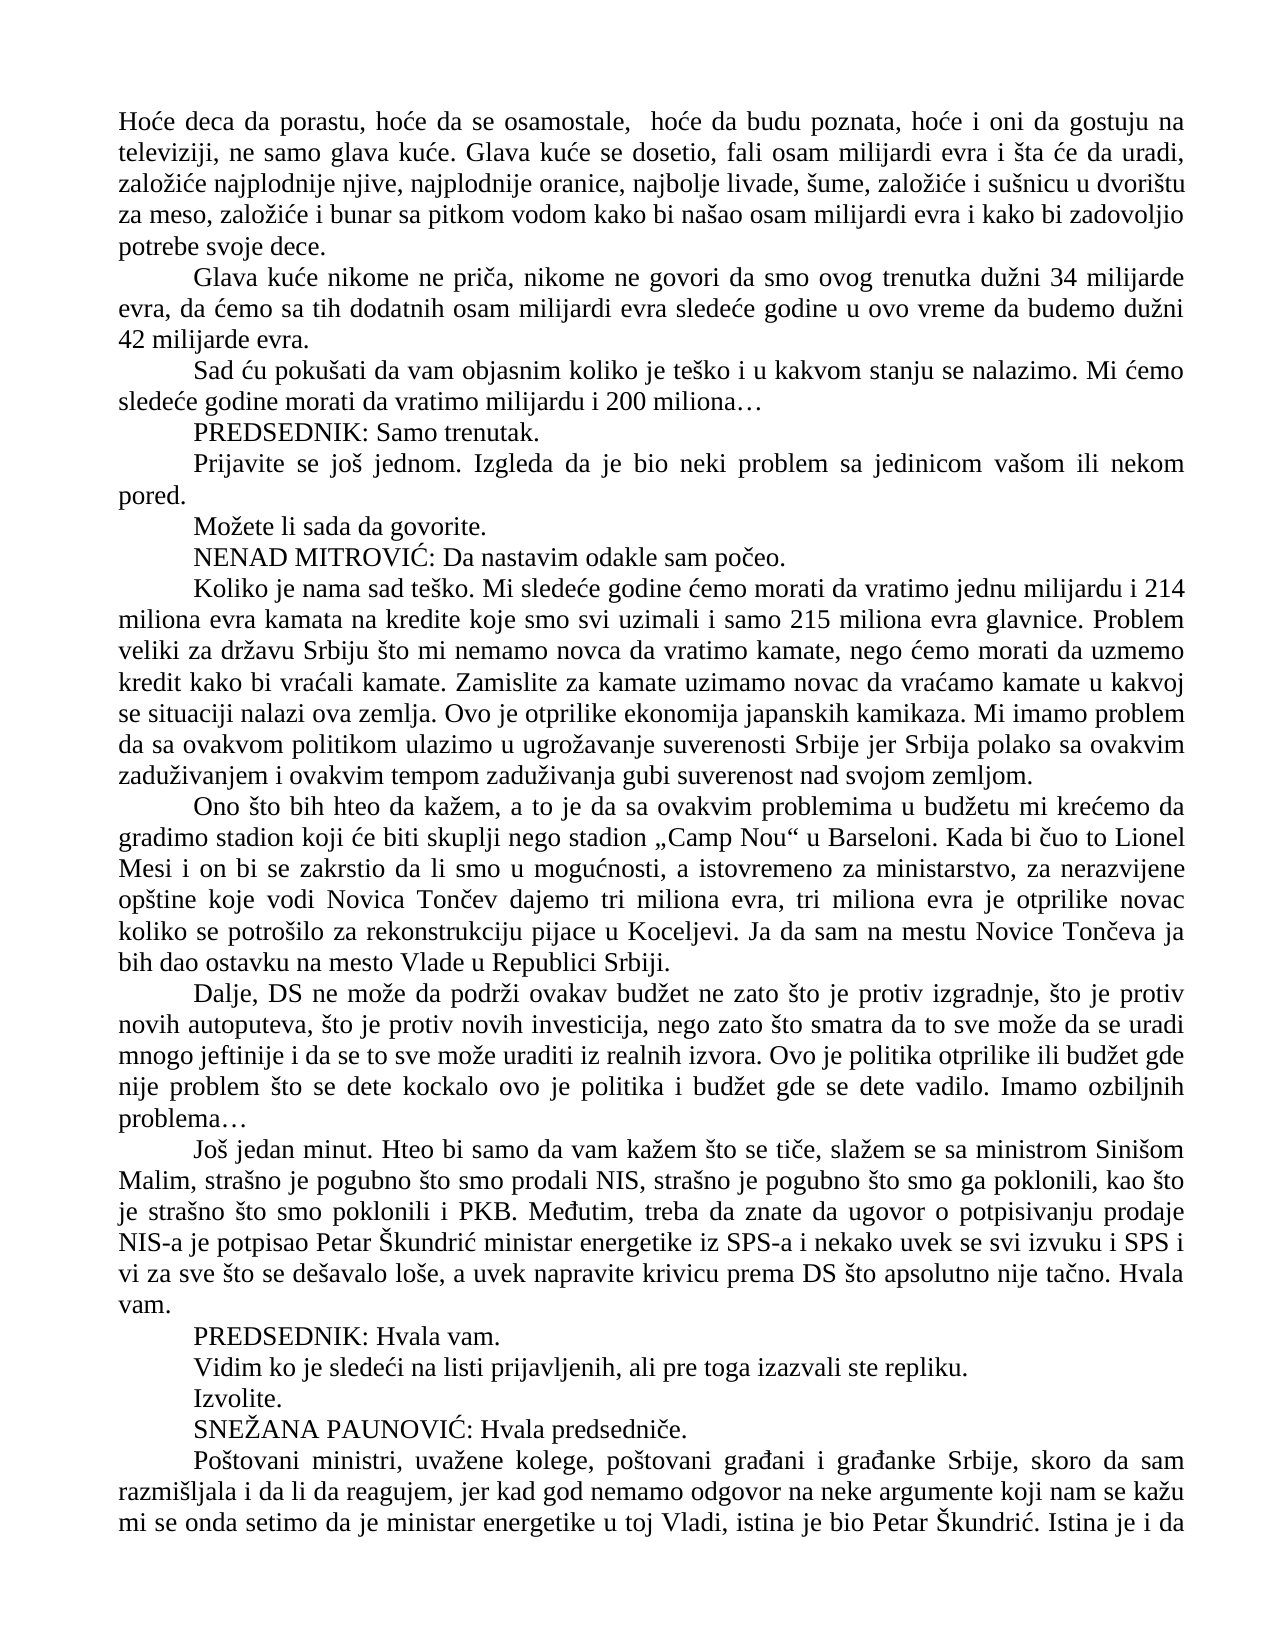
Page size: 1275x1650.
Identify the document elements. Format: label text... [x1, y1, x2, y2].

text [118, 105, 1186, 261]
text Vidim ko je sledeći na listi prijavljenih, ali pre toga izazvali ste repliku. [118, 1351, 1186, 1382]
text Možete li sada da govorite. [118, 510, 1186, 541]
text Izvolite. [118, 1382, 1186, 1413]
text Dalje, DS ne može da podrži ovakav budžet ne zato što je protiv izgradnje, što je protiv novih autoputeva, što je protiv novih investicija, nego zato što smatra da to sve može da se uradi mnogo jeftinije i da se to sve može uraditi iz realnih izvora. Ovo je politika otprilike ili budžet gde nije problem što se dete kockalo ovo je politika i budžet gde se dete vadilo. Imamo ozbiljnih problema… [118, 977, 1186, 1133]
text NENAD MITROVIĆ: Da nastavim odakle sam počeo. [118, 541, 1186, 572]
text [118, 1444, 1186, 1538]
text Ono što bih hteo da kažem, a to je da sa ovakvim problemima u budžetu mi krećemo da gradimo stadion koji će biti skuplji nego stadion „Camp Nou“ u Barseloni. Kada bi čuo to Lionel Mesi i on bi se zakrstio da li smo u mogućnosti, a istovremeno za ministarstvo, za nerazvijene opštine koje vodi Novica Tončev dajemo tri miliona evra, tri miliona evra je otprilike novac koliko se potrošilo za rekonstrukciju pijace u Koceljevi. Ja da sam na mestu Novice Tončeva ja bih dao ostavku na mesto Vlade u Republici Srbiji. [118, 790, 1186, 977]
text Prijavite se još jednom. Izgleda da je bio neki problem sa jedinicom vašom ili nekom pored. [118, 448, 1186, 510]
text PREDSEDNIK: Hvala vam. [118, 1320, 1186, 1351]
text Glava kuće nikome ne priča, nikome ne govori da smo ovog trenutka dužni 34 milijarde evra, da ćemo sa tih dodatnih osam milijardi evra sledeće godine u ovo vreme da budemo dužni 42 milijarde evra. [118, 261, 1186, 354]
text PREDSEDNIK: Samo trenutak. [118, 416, 1186, 448]
text SNEŽANA PAUNOVIĆ: Hvala predsedniče. [118, 1413, 1186, 1444]
text Još jedan minut. Hteo bi samo da vam kažem što se tiče, slažem se sa ministrom Sinišom Malim, strašno je pogubno što smo prodali NIS, strašno je pogubno što smo ga poklonili, kao što je strašno što smo poklonili i PKB. Međutim, treba da znate da ugovor o potpisivanju prodaje NIS-a je potpisao Petar Škundrić ministar energetike iz SPS-a i nekako uvek se svi izvuku i SPS i vi za sve što se dešavalo loše, a uvek napravite krivicu prema DS što apsolutno nije tačno. Hvala vam. [118, 1133, 1186, 1320]
text Sad ću pokušati da vam objasnim koliko je teško i u kakvom stanju se nalazimo. Mi ćemo sledeće godine morati da vratimo milijardu i 200 miliona… [118, 354, 1186, 416]
text Koliko je nama sad teško. Mi sledeće godine ćemo morati da vratimo jednu milijardu i 214 miliona evra kamata na kredite koje smo svi uzimali i samo 215 miliona evra glavnice. Problem veliki za državu Srbiju što mi nemamo novca da vratimo kamate, nego ćemo morati da uzmemo kredit kako bi vraćali kamate. Zamislite za kamate uzimamo novac da vraćamo kamate u kakvoj se situaciji nalazi ova zemlja. Ovo je otprilike ekonomija japanskih kamikaza. Mi imamo problem da sa ovakvom politikom ulazimo u ugrožavanje suverenosti Srbije jer Srbija polako sa ovakvim zaduživanjem i ovakvim tempom zaduživanja gubi suverenost nad svojom zemljom. [118, 572, 1186, 790]
